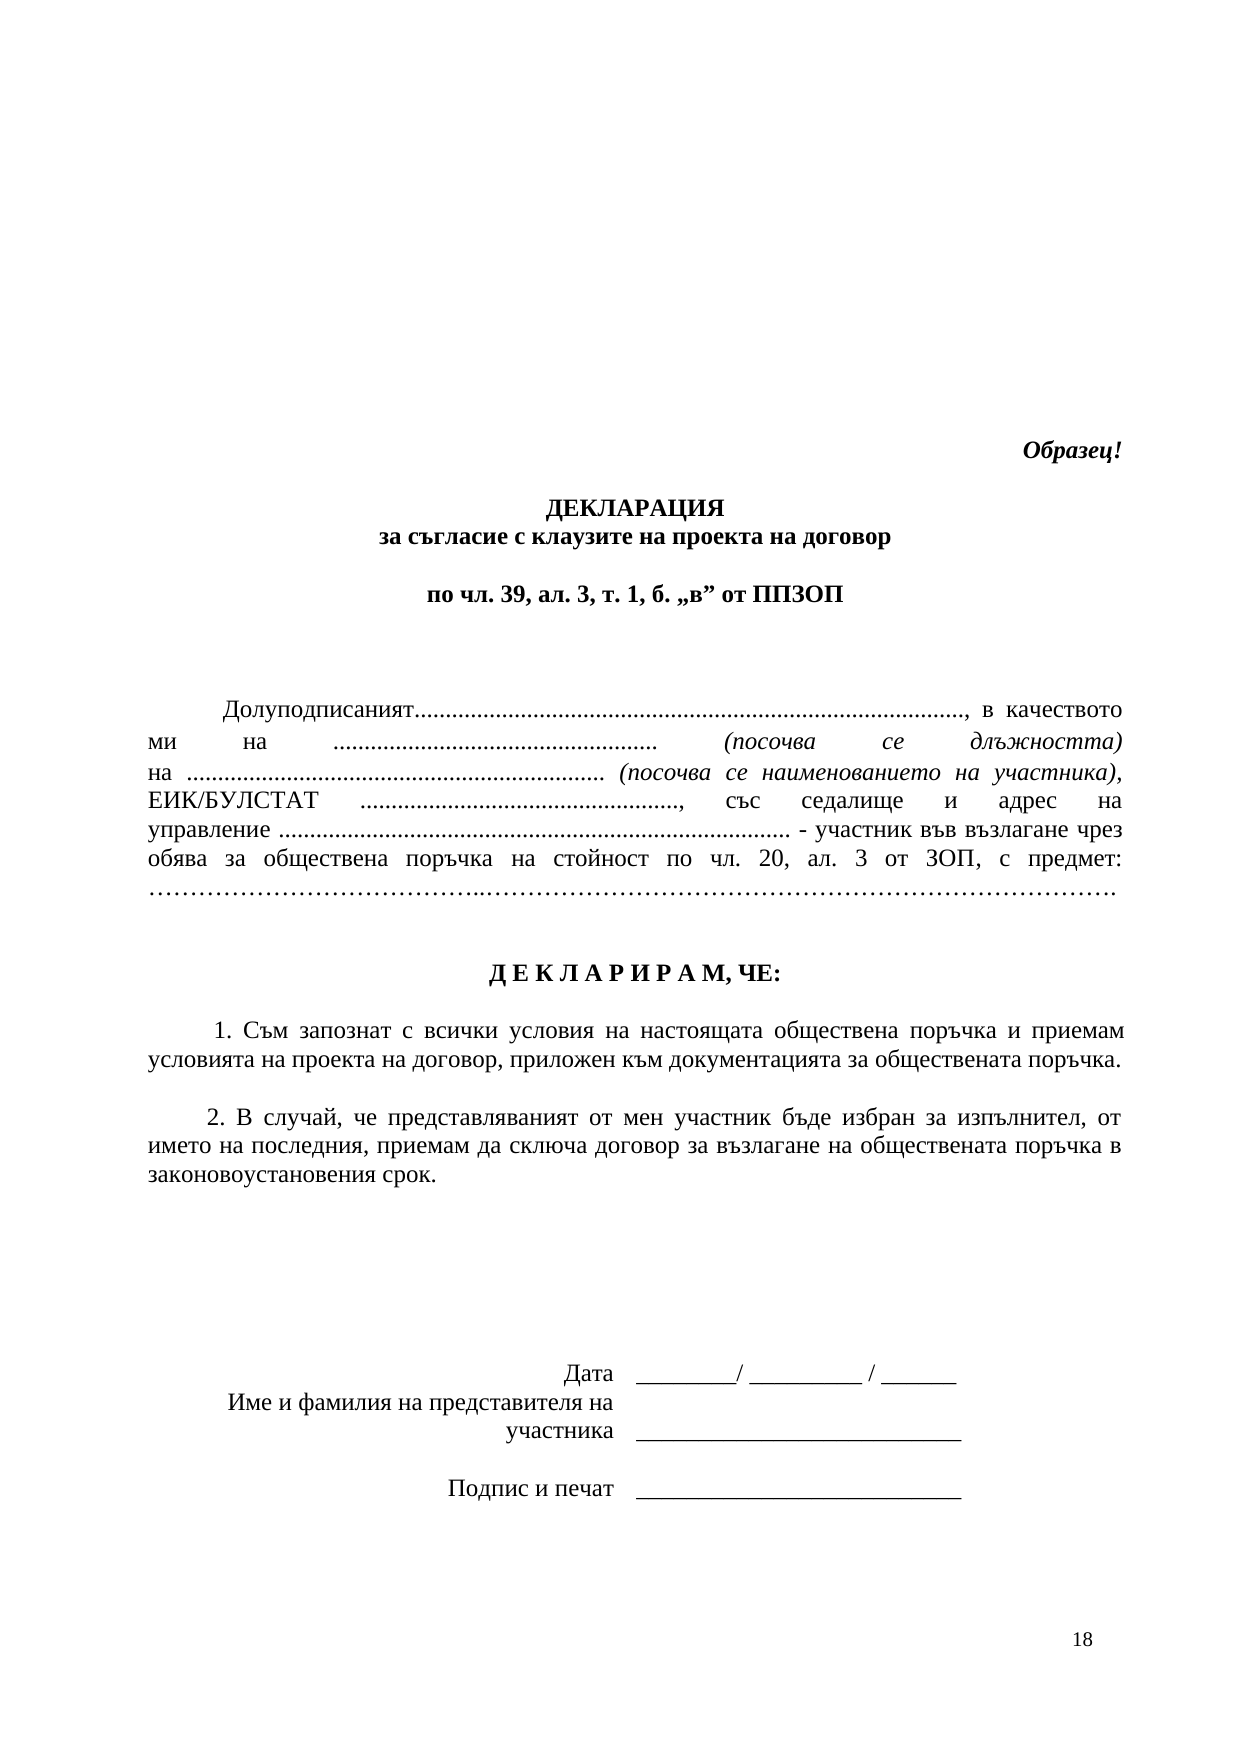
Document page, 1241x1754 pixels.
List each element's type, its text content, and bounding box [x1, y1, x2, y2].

text по чл. 39, ал. 3, т. 1, б. „в” от ППЗОП [148, 579, 1123, 608]
table_header Дата [136, 1358, 625, 1387]
text 1. Съм запознат с всички условия на настоящата обществена поръчка и приемам условията на проекта на договор, приложен към документацията за обществената поръчка. [148, 1015, 1125, 1073]
table_cell __________________________ [625, 1387, 1081, 1444]
table_cell Име и фамилия на представителя на участника [136, 1387, 625, 1444]
table_cell Подпис и печат [136, 1444, 625, 1502]
text Д Е К Л А Р И Р А М, ЧЕ: [148, 958, 1123, 987]
text Образец! [148, 435, 1123, 464]
table_header ________/ _________ / ______ [625, 1358, 1081, 1387]
text за съгласие с клаузите на проекта на договор [148, 521, 1123, 550]
text ДЕКЛАРАЦИЯ [148, 493, 1123, 521]
table_cell __________________________ [625, 1444, 1081, 1502]
text 2. В случай, че представляваният от мен участник бъде избран за изпълнител, от името на последния, приемам да сключа договор за възлагане на обществената поръчка в законовоустановения срок. [148, 1102, 1123, 1188]
text Долуподписаният........................................................................................, в качеството ми на .................................................... (посочва се длъжността) на ................................................................... (посочва се наименованието на участника), ЕИК/БУЛСТАТ ..................................................., със седалище и адрес на управление .................................................................................. - участник във възлагане чрез обява за обществена поръчка на стойност по чл. 20, ал. 3 от ЗОП, с предмет: …………………………………..…………………………………………………………………. [148, 694, 1123, 900]
